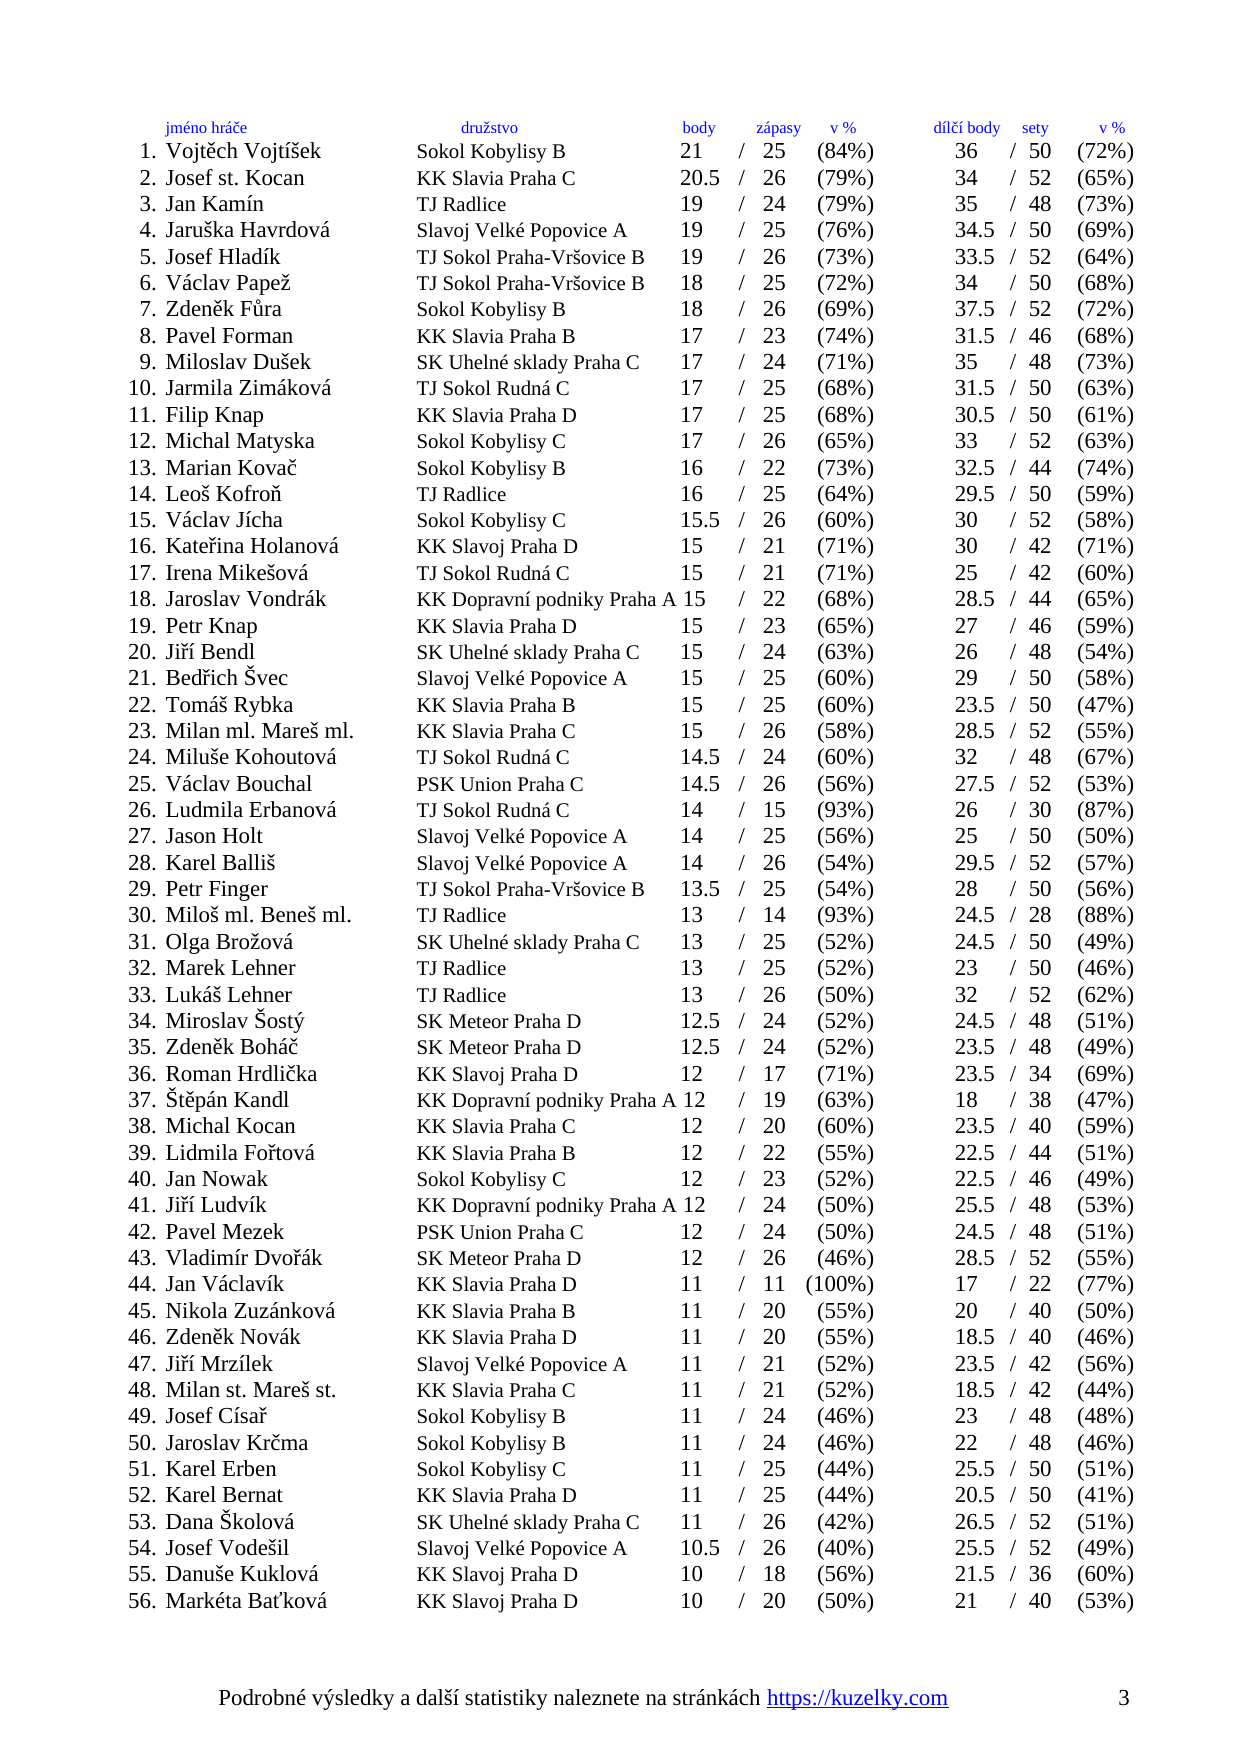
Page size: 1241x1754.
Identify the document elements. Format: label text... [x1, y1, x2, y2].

text 19. Petr Knap KK Slavia Praha D 15 / 23 (65%) 27 / 46 (59%) [106, 612, 1134, 638]
text 12. Michal Matyska Sokol Kobylisy C 17 / 26 (65%) 33 / 52 (63%) [106, 427, 1134, 453]
text 30. Miloš ml. Beneš ml. TJ Radlice 13 / 14 (93%) 24.5 / 28 (88%) [106, 902, 1134, 928]
text 49. Josef Císař Sokol Kobylisy B 11 / 24 (46%) 23 / 48 (48%) [106, 1402, 1134, 1429]
text 35. Zdeněk Boháč SK Meteor Praha D 12.5 / 24 (52%) 23.5 / 48 (49%) [106, 1033, 1134, 1060]
text 14. Leoš Kofroň TJ Radlice 16 / 25 (64%) 29.5 / 50 (59%) [106, 480, 1134, 506]
text 5. Josef Hladík TJ Sokol Praha-Vršovice B 19 / 26 (73%) 33.5 / 52 (64%) [106, 243, 1134, 269]
text 34. Miroslav Šostý SK Meteor Praha D 12.5 / 24 (52%) 24.5 / 48 (51%) [106, 1007, 1134, 1033]
text 38. Michal Kocan KK Slavia Praha C 12 / 20 (60%) 23.5 / 40 (59%) [106, 1112, 1134, 1139]
text 55. Danuše Kuklová KK Slavoj Praha D 10 / 18 (56%) 21.5 / 36 (60%) [106, 1560, 1134, 1587]
text 51. Karel Erben Sokol Kobylisy C 11 / 25 (44%) 25.5 / 50 (51%) [106, 1455, 1134, 1481]
text 42. Pavel Mezek PSK Union Praha C 12 / 24 (50%) 24.5 / 48 (51%) [106, 1218, 1134, 1244]
text 23. Milan ml. Mareš ml. KK Slavia Praha C 15 / 26 (58%) 28.5 / 52 (55%) [106, 717, 1134, 743]
text 41. Jiří Ludvík KK Dopravní podniky Praha A 12 / 24 (50%) 25.5 / 48 (53%) [106, 1191, 1134, 1218]
text 29. Petr Finger TJ Sokol Praha-Vršovice B 13.5 / 25 (54%) 28 / 50 (56%) [106, 875, 1134, 902]
text 21. Bedřich Švec Slavoj Velké Popovice A 15 / 25 (60%) 29 / 50 (58%) [106, 664, 1134, 691]
text 28. Karel Balliš Slavoj Velké Popovice A 14 / 26 (54%) 29.5 / 52 (57%) [106, 849, 1134, 875]
text 10. Jarmila Zimáková TJ Sokol Rudná C 17 / 25 (68%) 31.5 / 50 (63%) [106, 374, 1134, 401]
text 13. Marian Kovač Sokol Kobylisy B 16 / 22 (73%) 32.5 / 44 (74%) [106, 453, 1134, 480]
text 25. Václav Bouchal PSK Union Praha C 14.5 / 26 (56%) 27.5 / 52 (53%) [106, 770, 1134, 796]
text 1. Vojtěch Vojtíšek Sokol Kobylisy B 21 / 25 (84%) 36 / 50 (72%) [106, 137, 1134, 164]
text 16. Kateřina Holanová KK Slavoj Praha D 15 / 21 (71%) 30 / 42 (71%) [106, 533, 1134, 559]
text 44. Jan Václavík KK Slavia Praha D 11 / 11 (100%) 17 / 22 (77%) [106, 1271, 1134, 1297]
text 56. Markéta Baťková KK Slavoj Praha D 10 / 20 (50%) 21 / 40 (53%) [106, 1587, 1134, 1613]
text 18. Jaroslav Vondrák KK Dopravní podniky Praha A 15 / 22 (68%) 28.5 / 44 (65%) [106, 585, 1134, 612]
text 43. Vladimír Dvořák SK Meteor Praha D 12 / 26 (46%) 28.5 / 52 (55%) [106, 1244, 1134, 1271]
text 32. Marek Lehner TJ Radlice 13 / 25 (52%) 23 / 50 (46%) [106, 954, 1134, 981]
text 52. Karel Bernat KK Slavia Praha D 11 / 25 (44%) 20.5 / 50 (41%) [106, 1481, 1134, 1508]
text 40. Jan Nowak Sokol Kobylisy C 12 / 23 (52%) 22.5 / 46 (49%) [106, 1165, 1134, 1191]
text 53. Dana Školová SK Uhelné sklady Praha C 11 / 26 (42%) 26.5 / 52 (51%) [106, 1508, 1134, 1534]
text 45. Nikola Zuzánková KK Slavia Praha B 11 / 20 (55%) 20 / 40 (50%) [106, 1297, 1134, 1323]
text 4. Jaruška Havrdová Slavoj Velké Popovice A 19 / 25 (76%) 34.5 / 50 (69%) [106, 216, 1134, 243]
text 8. Pavel Forman KK Slavia Praha B 17 / 23 (74%) 31.5 / 46 (68%) [106, 322, 1134, 348]
text 6. Václav Papež TJ Sokol Praha-Vršovice B 18 / 25 (72%) 34 / 50 (68%) [106, 269, 1134, 295]
text 3. Jan Kamín TJ Radlice 19 / 24 (79%) 35 / 48 (73%) [106, 190, 1134, 216]
text 46. Zdeněk Novák KK Slavia Praha D 11 / 20 (55%) 18.5 / 40 (46%) [106, 1323, 1134, 1349]
text 48. Milan st. Mareš st. KK Slavia Praha C 11 / 21 (52%) 18.5 / 42 (44%) [106, 1376, 1134, 1402]
text 47. Jiří Mrzílek Slavoj Velké Popovice A 11 / 21 (52%) 23.5 / 42 (56%) [106, 1349, 1134, 1376]
text 9. Miloslav Dušek SK Uhelné sklady Praha C 17 / 24 (71%) 35 / 48 (73%) [106, 348, 1134, 374]
text 31. Olga Brožová SK Uhelné sklady Praha C 13 / 25 (52%) 24.5 / 50 (49%) [106, 928, 1134, 954]
text 54. Josef Vodešil Slavoj Velké Popovice A 10.5 / 26 (40%) 25.5 / 52 (49%) [106, 1534, 1134, 1560]
text 33. Lukáš Lehner TJ Radlice 13 / 26 (50%) 32 / 52 (62%) [106, 981, 1134, 1007]
text 22. Tomáš Rybka KK Slavia Praha B 15 / 25 (60%) 23.5 / 50 (47%) [106, 691, 1134, 717]
text jméno hráče družstvo body zápasy v % dílčí body sety v % [106, 118, 1134, 137]
text 15. Václav Jícha Sokol Kobylisy C 15.5 / 26 (60%) 30 / 52 (58%) [106, 506, 1134, 533]
text 27. Jason Holt Slavoj Velké Popovice A 14 / 25 (56%) 25 / 50 (50%) [106, 822, 1134, 849]
text 39. Lidmila Fořtová KK Slavia Praha B 12 / 22 (55%) 22.5 / 44 (51%) [106, 1139, 1134, 1165]
text 26. Ludmila Erbanová TJ Sokol Rudná C 14 / 15 (93%) 26 / 30 (87%) [106, 796, 1134, 822]
text 11. Filip Knap KK Slavia Praha D 17 / 25 (68%) 30.5 / 50 (61%) [106, 401, 1134, 427]
text 17. Irena Mikešová TJ Sokol Rudná C 15 / 21 (71%) 25 / 42 (60%) [106, 559, 1134, 585]
text 37. Štěpán Kandl KK Dopravní podniky Praha A 12 / 19 (63%) 18 / 38 (47%) [106, 1086, 1134, 1112]
text 2. Josef st. Kocan KK Slavia Praha C 20.5 / 26 (79%) 34 / 52 (65%) [106, 164, 1134, 190]
text 24. Miluše Kohoutová TJ Sokol Rudná C 14.5 / 24 (60%) 32 / 48 (67%) [106, 743, 1134, 770]
text 50. Jaroslav Krčma Sokol Kobylisy B 11 / 24 (46%) 22 / 48 (46%) [106, 1429, 1134, 1455]
text 7. Zdeněk Fůra Sokol Kobylisy B 18 / 26 (69%) 37.5 / 52 (72%) [106, 295, 1134, 322]
text 20. Jiří Bendl SK Uhelné sklady Praha C 15 / 24 (63%) 26 / 48 (54%) [106, 638, 1134, 664]
text 36. Roman Hrdlička KK Slavoj Praha D 12 / 17 (71%) 23.5 / 34 (69%) [106, 1060, 1134, 1086]
